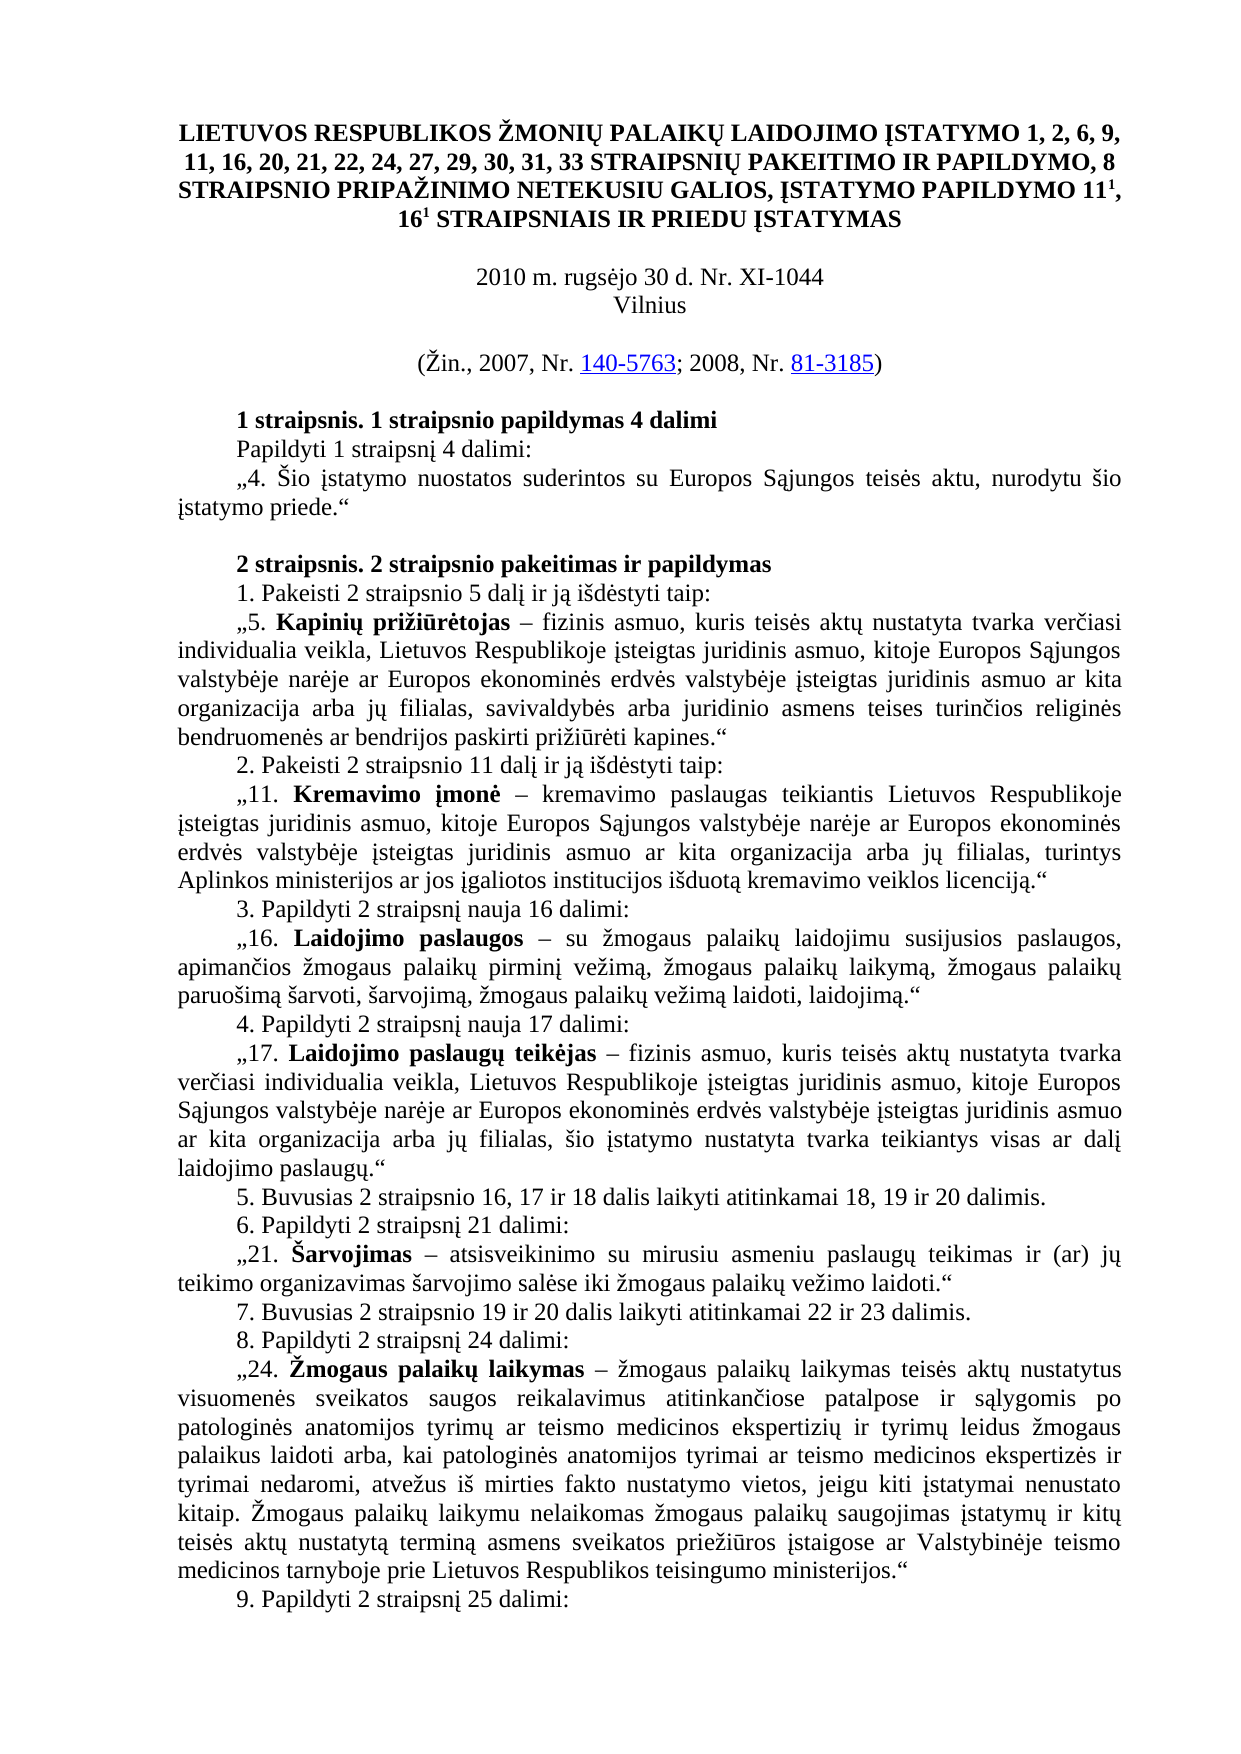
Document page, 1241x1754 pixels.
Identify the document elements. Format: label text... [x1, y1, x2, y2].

text 1. Pakeisti 2 straipsnio 5 dalį ir ją išdėstyti taip: [177, 578, 1122, 607]
text „5. Kapinių prižiūrėtojas – fizinis asmuo, kuris teisės aktų nustatyta tvarka verčiasi individualia veikla, Lietuvos Respublikoje įsteigtas juridinis asmuo, kitoje Europos Sąjungos valstybėje narėje ar Europos ekonominės erdvės valstybėje įsteigtas juridinis asmuo ar kita organizacija arba jų filialas, savivaldybės arba juridinio asmens teises turinčios religinės bendruomenės ar bendrijos paskirti prižiūrėti kapines.“ [177, 607, 1122, 751]
text „21. Šarvojimas – atsisveikinimo su mirusiu asmeniu paslaugų teikimas ir (ar) jų teikimo organizavimas šarvojimo salėse iki žmogaus palaikų vežimo laidoti.“ [177, 1239, 1122, 1297]
text LIETUVOS RESPUBLIKOS ŽMONIŲ PALAIKŲ LAIDOJIMO ĮSTATYMO 1, 2, 6, 9, 11, 16, 20, 21, 22, 24, 27, 29, 30, 31, 33 STRAIPSNIŲ PAKEITIMO IR PAPILDYMO, 8 STRAIPSNIO PRIPAŽINIMO NETEKUSIU GALIOS, ĮSTATYMO PAPILDYMO 111, 161 STRAIPSNIAIS IR PRIEDU ĮSTATYMAS [177, 118, 1122, 233]
text 5. Buvusias 2 straipsnio 16, 17 ir 18 dalis laikyti atitinkamai 18, 19 ir 20 dalimis. [177, 1182, 1122, 1211]
text „24. Žmogaus palaikų laikymas – žmogaus palaikų laikymas teisės aktų nustatytus visuomenės sveikatos saugos reikalavimus atitinkančiose patalpose ir sąlygomis po patologinės anatomijos tyrimų ar teismo medicinos ekspertizių ir tyrimų leidus žmogaus palaikus laidoti arba, kai patologinės anatomijos tyrimai ar teismo medicinos ekspertizės ir tyrimai nedaromi, atvežus iš mirties fakto nustatymo vietos, jeigu kiti įstatymai nenustato kitaip. Žmogaus palaikų laikymu nelaikomas žmogaus palaikų saugojimas įstatymų ir kitų teisės aktų nustatytą terminą asmens sveikatos priežiūros įstaigose ar Valstybinėje teismo medicinos tarnyboje prie Lietuvos Respublikos teisingumo ministerijos.“ [177, 1354, 1122, 1584]
text (Žin., 2007, Nr. ; 2008, Nr. ) [177, 348, 1122, 377]
text „11. Kremavimo įmonė – kremavimo paslaugas teikiantis Lietuvos Respublikoje įsteigtas juridinis asmuo, kitoje Europos Sąjungos valstybėje narėje ar Europos ekonominės erdvės valstybėje įsteigtas juridinis asmuo ar kita organizacija arba jų filialas, turintys Aplinkos ministerijos ar jos įgaliotos institucijos išduotą kremavimo veiklos licenciją.“ [177, 779, 1122, 894]
text Papildyti 1 straipsnį 4 dalimi: [177, 434, 1122, 463]
text Vilnius [177, 291, 1122, 319]
text „16. Laidojimo paslaugos – su žmogaus palaikų laidojimu susijusios paslaugos, apimančios žmogaus palaikų pirminį vežimą, žmogaus palaikų laikymą, žmogaus palaikų paruošimą šarvoti, šarvojimą, žmogaus palaikų vežimą laidoti, laidojimą.“ [177, 923, 1122, 1009]
text 9. Papildyti 2 straipsnį 25 dalimi: [177, 1584, 1122, 1613]
text 8. Papildyti 2 straipsnį 24 dalimi: [177, 1326, 1122, 1354]
text „4. Šio įstatymo nuostatos suderintos su Europos Sąjungos teisės aktu, nurodytu šio įstatymo priede.“ [177, 463, 1122, 521]
text 2010 m. rugsėjo 30 d. Nr. XI-1044 [177, 262, 1122, 291]
text 1 straipsnis. 1 straipsnio papildymas 4 dalimi [177, 406, 1122, 434]
text 4. Papildyti 2 straipsnį nauja 17 dalimi: [177, 1009, 1122, 1038]
text „17. Laidojimo paslaugų teikėjas – fizinis asmuo, kuris teisės aktų nustatyta tvarka verčiasi individualia veikla, Lietuvos Respublikoje įsteigtas juridinis asmuo, kitoje Europos Sąjungos valstybėje narėje ar Europos ekonominės erdvės valstybėje įsteigtas juridinis asmuo ar kita organizacija arba jų filialas, šio įstatymo nustatyta tvarka teikiantys visas ar dalį laidojimo paslaugų.“ [177, 1038, 1122, 1182]
text 7. Buvusias 2 straipsnio 19 ir 20 dalis laikyti atitinkamai 22 ir 23 dalimis. [177, 1297, 1122, 1326]
text 3. Papildyti 2 straipsnį nauja 16 dalimi: [177, 894, 1122, 923]
text 6. Papildyti 2 straipsnį 21 dalimi: [177, 1211, 1122, 1239]
text 2 straipsnis. 2 straipsnio pakeitimas ir papildymas [177, 549, 1122, 578]
text 2. Pakeisti 2 straipsnio 11 dalį ir ją išdėstyti taip: [177, 751, 1122, 779]
